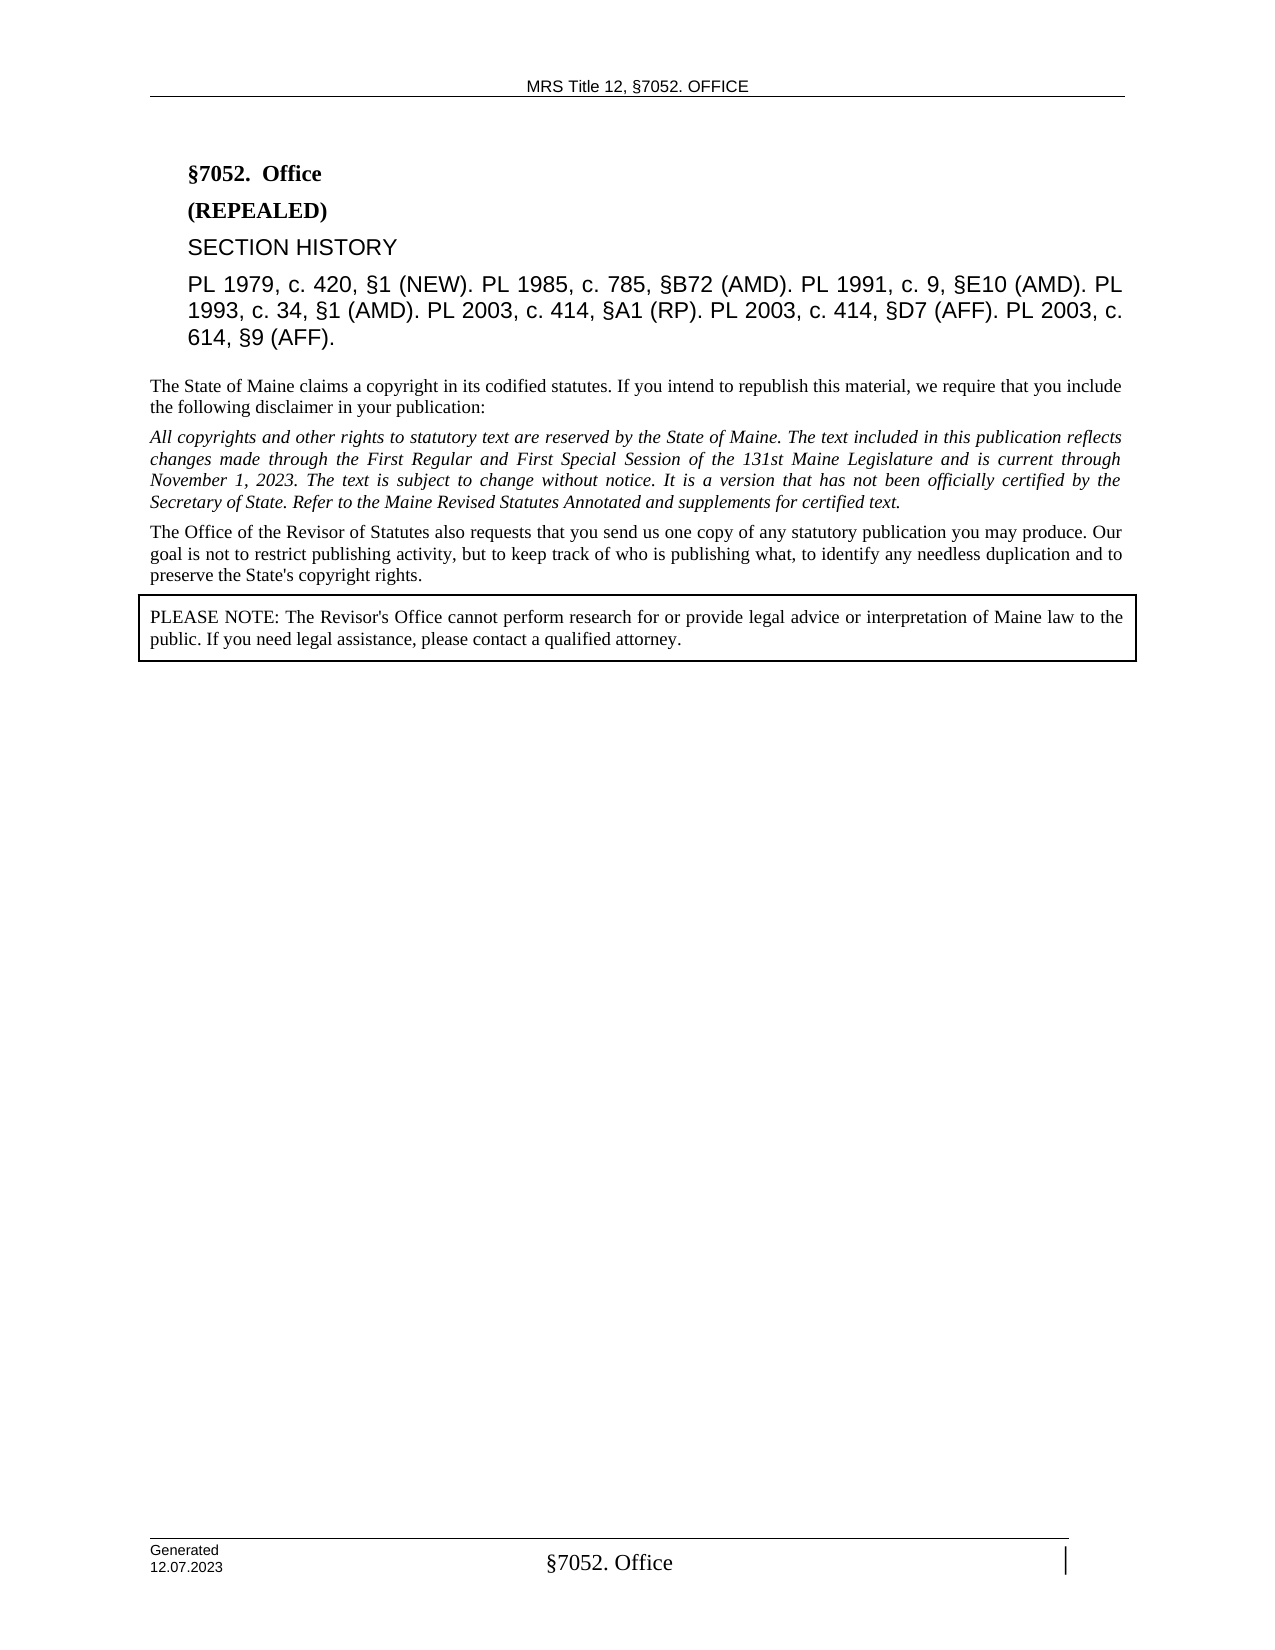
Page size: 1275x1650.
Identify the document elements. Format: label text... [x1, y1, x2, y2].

text §7052. Office [187, 160, 1125, 187]
text PLEASE NOTE: The Revisor's Office cannot perform research for or provide legal advice or interpretation of Maine law to the public. If you need legal assistance, please contact a qualified attorney. [140, 596, 1135, 660]
text SECTION HISTORY [187, 234, 1125, 260]
text All copyrights and other rights to statutory text are reserved by the State of Maine. The text included in this publication reflects changes made through the First Regular and First Special Session of the 131st Maine Legislature and is current through November 1, 2023 . The text is subject to change without notice. It is a version that has not been officially certified by the Secretary of State. Refer to the Maine Revised Statutes Annotated and supplements for certified text. [150, 426, 1125, 512]
text PL 1979, c. 420, §1 (NEW). PL 1985, c. 785, §B72 (AMD). PL 1991, c. 9, §E10 (AMD). PL 1993, c. 34, §1 (AMD). PL 2003, c. 414, §A1 (RP). PL 2003, c. 414, §D7 (AFF). PL 2003, c. 614, §9 (AFF). [187, 271, 1125, 350]
text The State of Maine claims a copyright in its codified statutes. If you intend to republish this material, we require that you include the following disclaimer in your publication: [150, 375, 1125, 418]
text The Office of the Revisor of Statutes also requests that you send us one copy of any statutory publication you may produce. Our goal is not to restrict publishing activity, but to keep track of who is publishing what, to identify any needless duplication and to preserve the State's copyright rights. [150, 521, 1125, 586]
text (REPEALED) [187, 197, 1125, 223]
